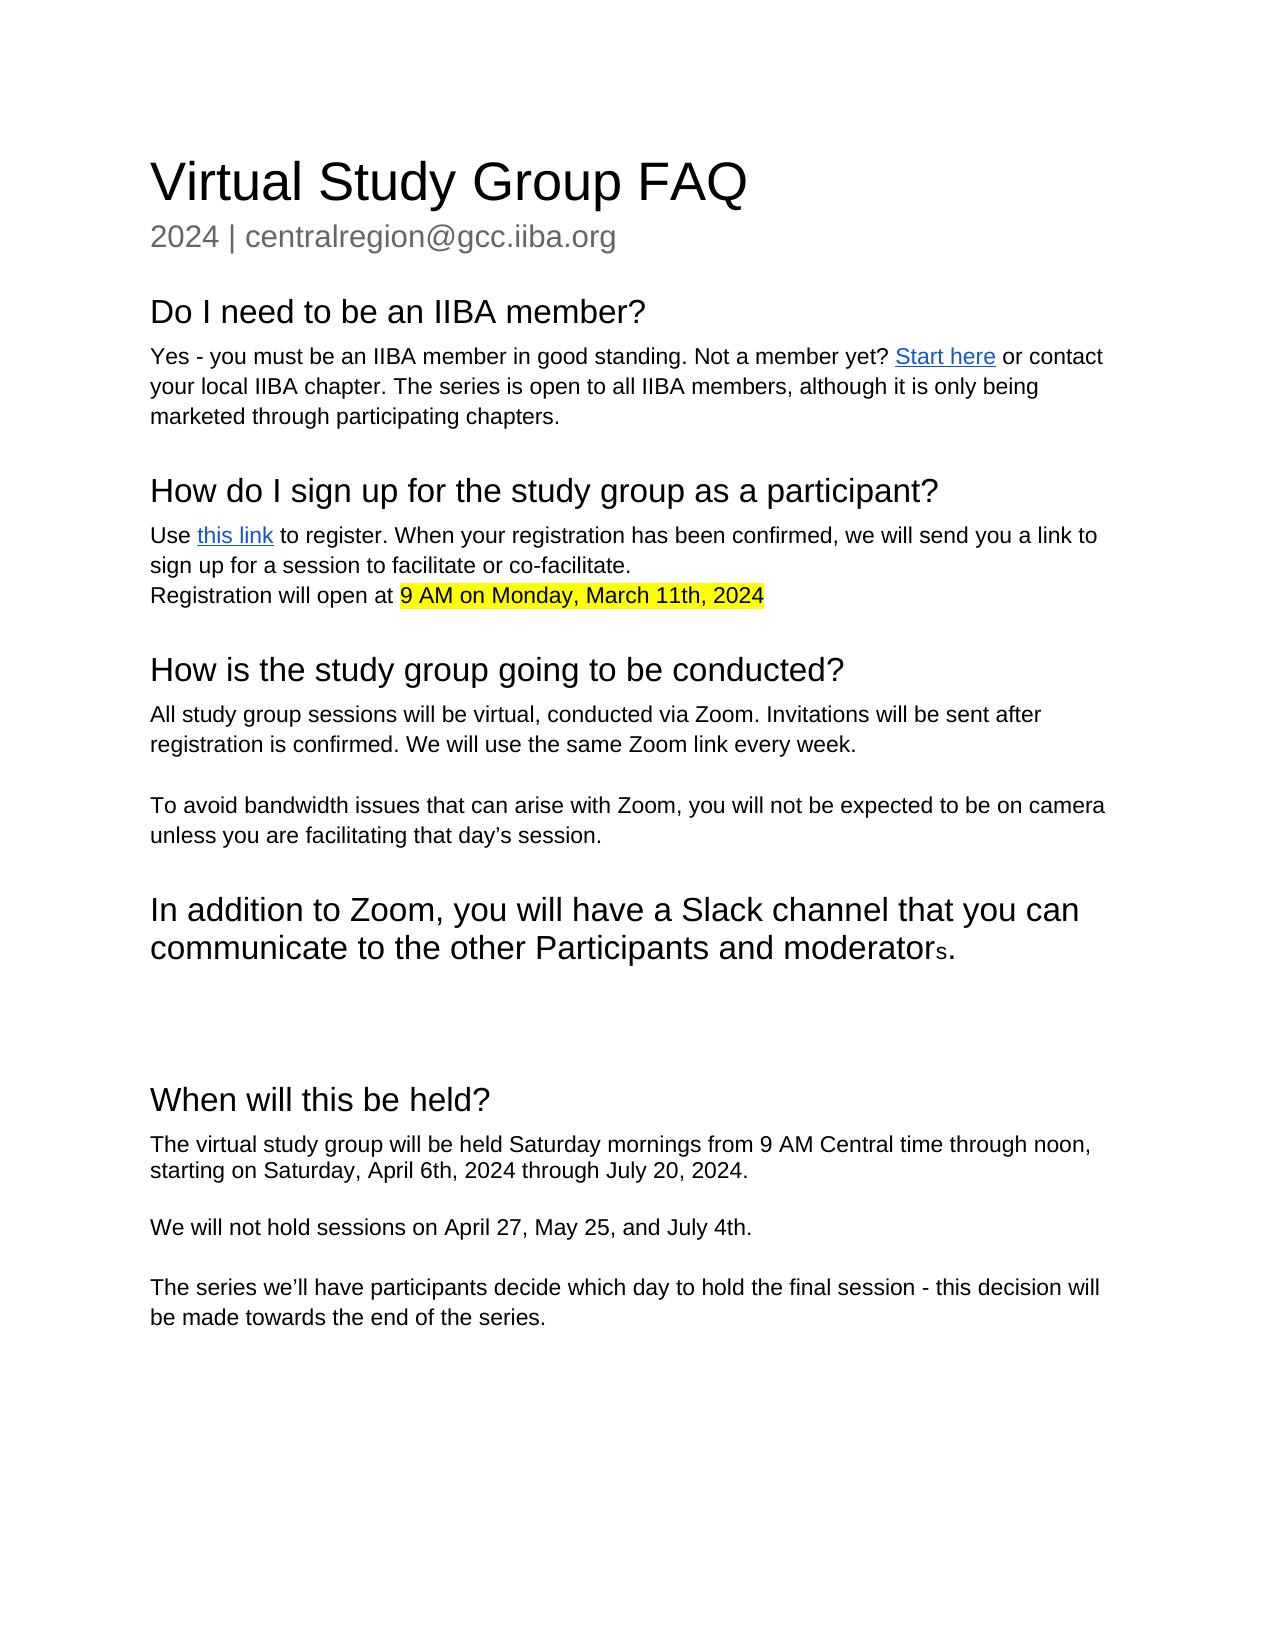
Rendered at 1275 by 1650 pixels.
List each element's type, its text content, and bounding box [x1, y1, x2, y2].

text We will not hold sessions on April 27, May 25, and July 4th. [150, 1214, 1125, 1240]
text Use this link to register. When your registration has been confirmed, we will send you a link to sign up for a session to facilitate or co-facilitate. [150, 522, 1125, 578]
text All study group sessions will be virtual, conducted via Zoom. Invitations will be sent after registration is confirmed. We will use the same Zoom link every week. [150, 701, 1125, 758]
subtitle The virtual study group will be held Saturday mornings from 9 AM Central time through noon, starting on Saturday, April 6th, 2024 through July 20, 2024. [150, 1131, 1125, 1183]
subtitle How do I sign up for the study group as a participant? [150, 471, 1125, 509]
subtitle Do I need to be an IIBA member? [150, 292, 1125, 330]
subtitle When will this be held? [150, 1080, 1125, 1118]
text Yes - you must be an IIBA member in good standing. Not a member yet? Start here or contact your local IIBA chapter. The series is open to all IIBA members, although it is only being marketed through participating chapters. [150, 343, 1125, 430]
subtitle 2024 | centralregion@gcc.iiba.org [150, 218, 1125, 254]
text The series we’ll have participants decide which day to hold the final session - this decision will be made towards the end of the series. [150, 1274, 1125, 1331]
text Registration will open at 9 AM on Monday, March 11th, 2024 [150, 582, 1125, 609]
text To avoid bandwidth issues that can arise with Zoom, you will not be expected to be on camera unless you are facilitating that day’s session. [150, 792, 1125, 848]
title Virtual Study Group FAQ [150, 150, 1125, 212]
subtitle How is the study group going to be conducted? [150, 650, 1125, 688]
subtitle In addition to Zoom, you will have a Slack channel that you can communicate to the other Participants and moderators. [150, 889, 1125, 966]
